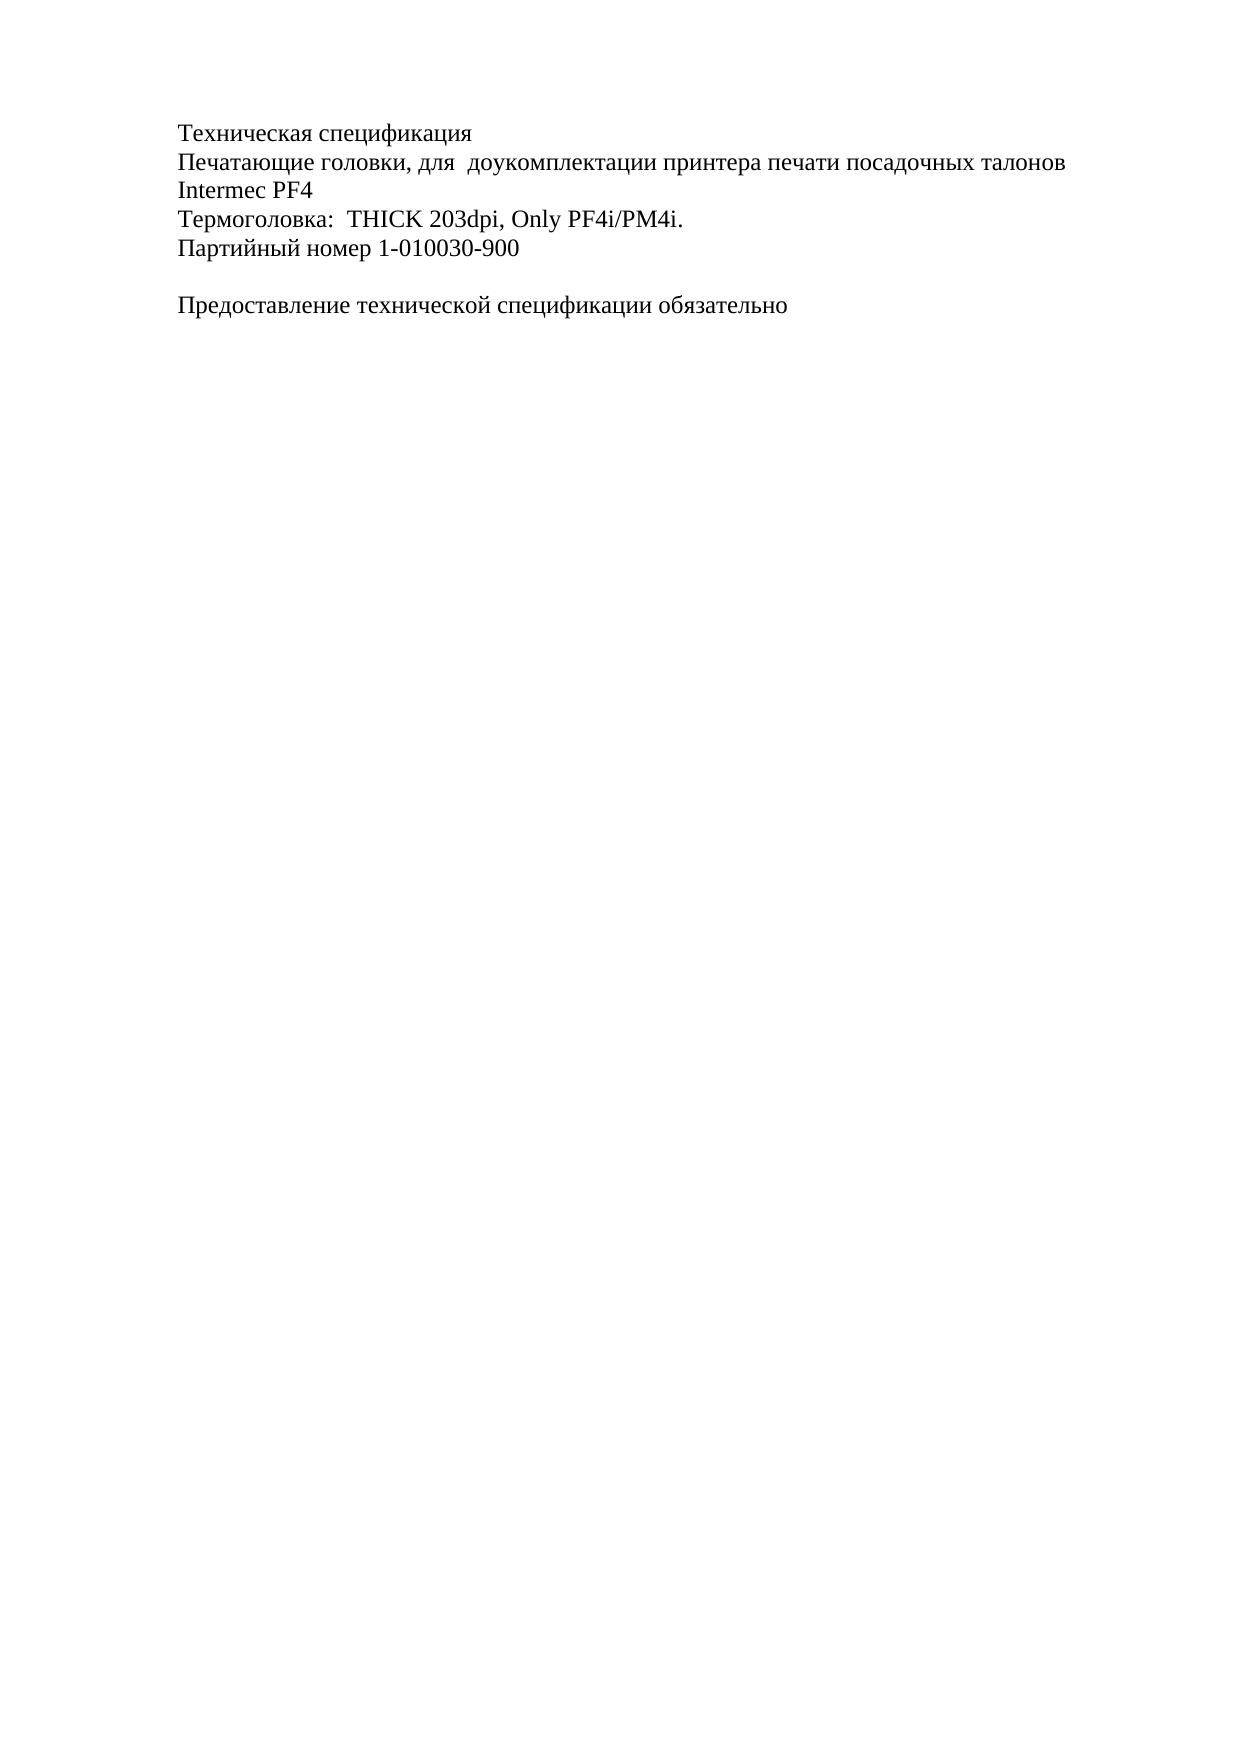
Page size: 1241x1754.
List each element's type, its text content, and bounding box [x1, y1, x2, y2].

text Печатающие головки, для доукомплектации принтера печати посадочных талонов Intermec PF4 [177, 147, 1152, 204]
text Партийный номер 1-010030-900 [177, 233, 1152, 262]
text Техническая спецификация [177, 118, 1152, 147]
text Предоставление технической спецификации обязательно [177, 291, 1152, 319]
text Термоголовка: THICK 203dpi, Only PF4i/PM4i. [177, 204, 1152, 233]
